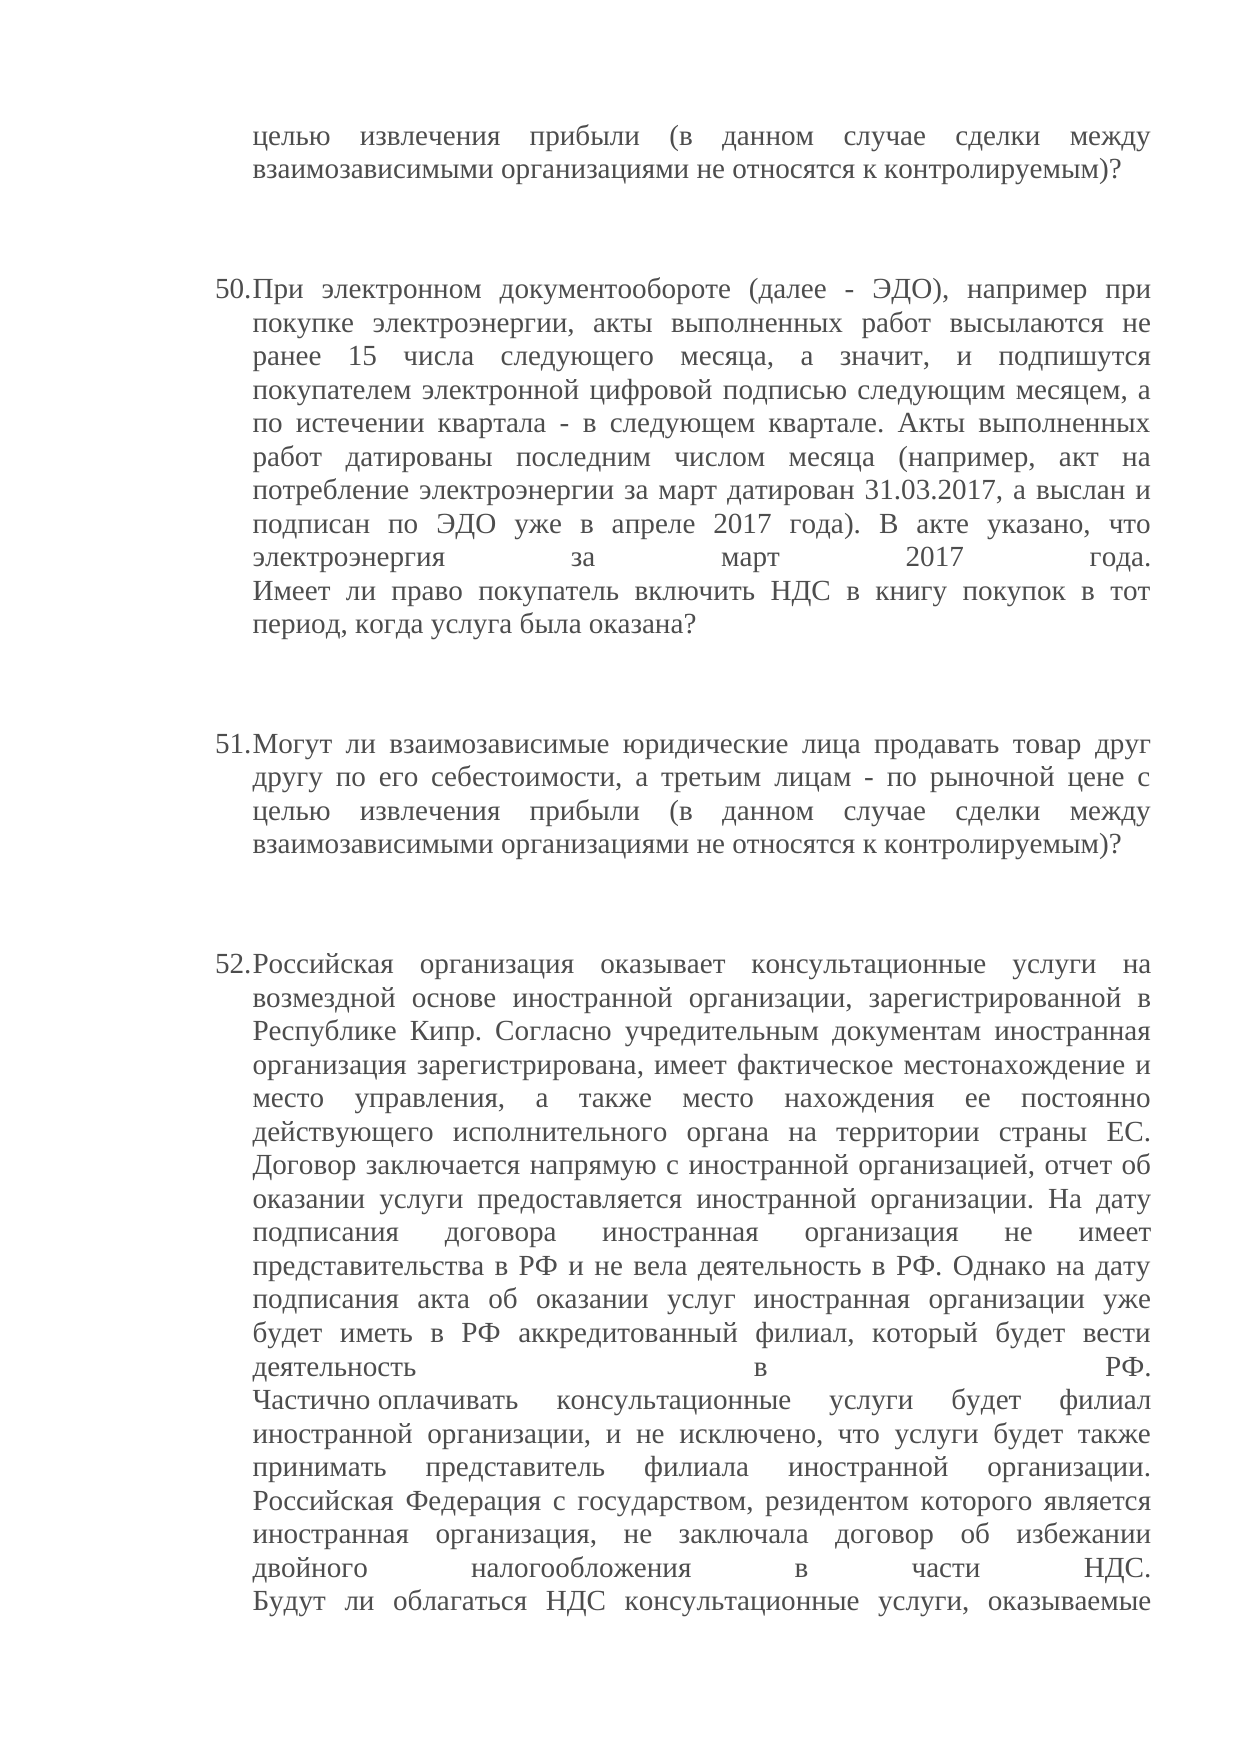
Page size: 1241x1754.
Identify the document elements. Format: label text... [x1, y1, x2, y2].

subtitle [215, 946, 1152, 1617]
subtitle При электронном документообороте (далее - ЭДО), например при покупке электроэнергии, акты выполненных работ высылаются не ранее 15 числа следующего месяца, а значит, и подпишутся покупателем электронной цифровой подписью следующим месяцем, а по истечении квартала - в следующем квартале. Акты выполненных работ датированы последним числом месяца (например, акт на потребление электроэнергии за март датирован 31.03.2017, а выслан и подписан по ЭДО уже в апреле 2017 года). В акте указано, что электроэнергия за март 2017 года. Имеет ли право покупатель включить НДС в книгу покупок в тот период, когда услуга была оказана? [215, 271, 1152, 640]
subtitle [215, 118, 1152, 185]
